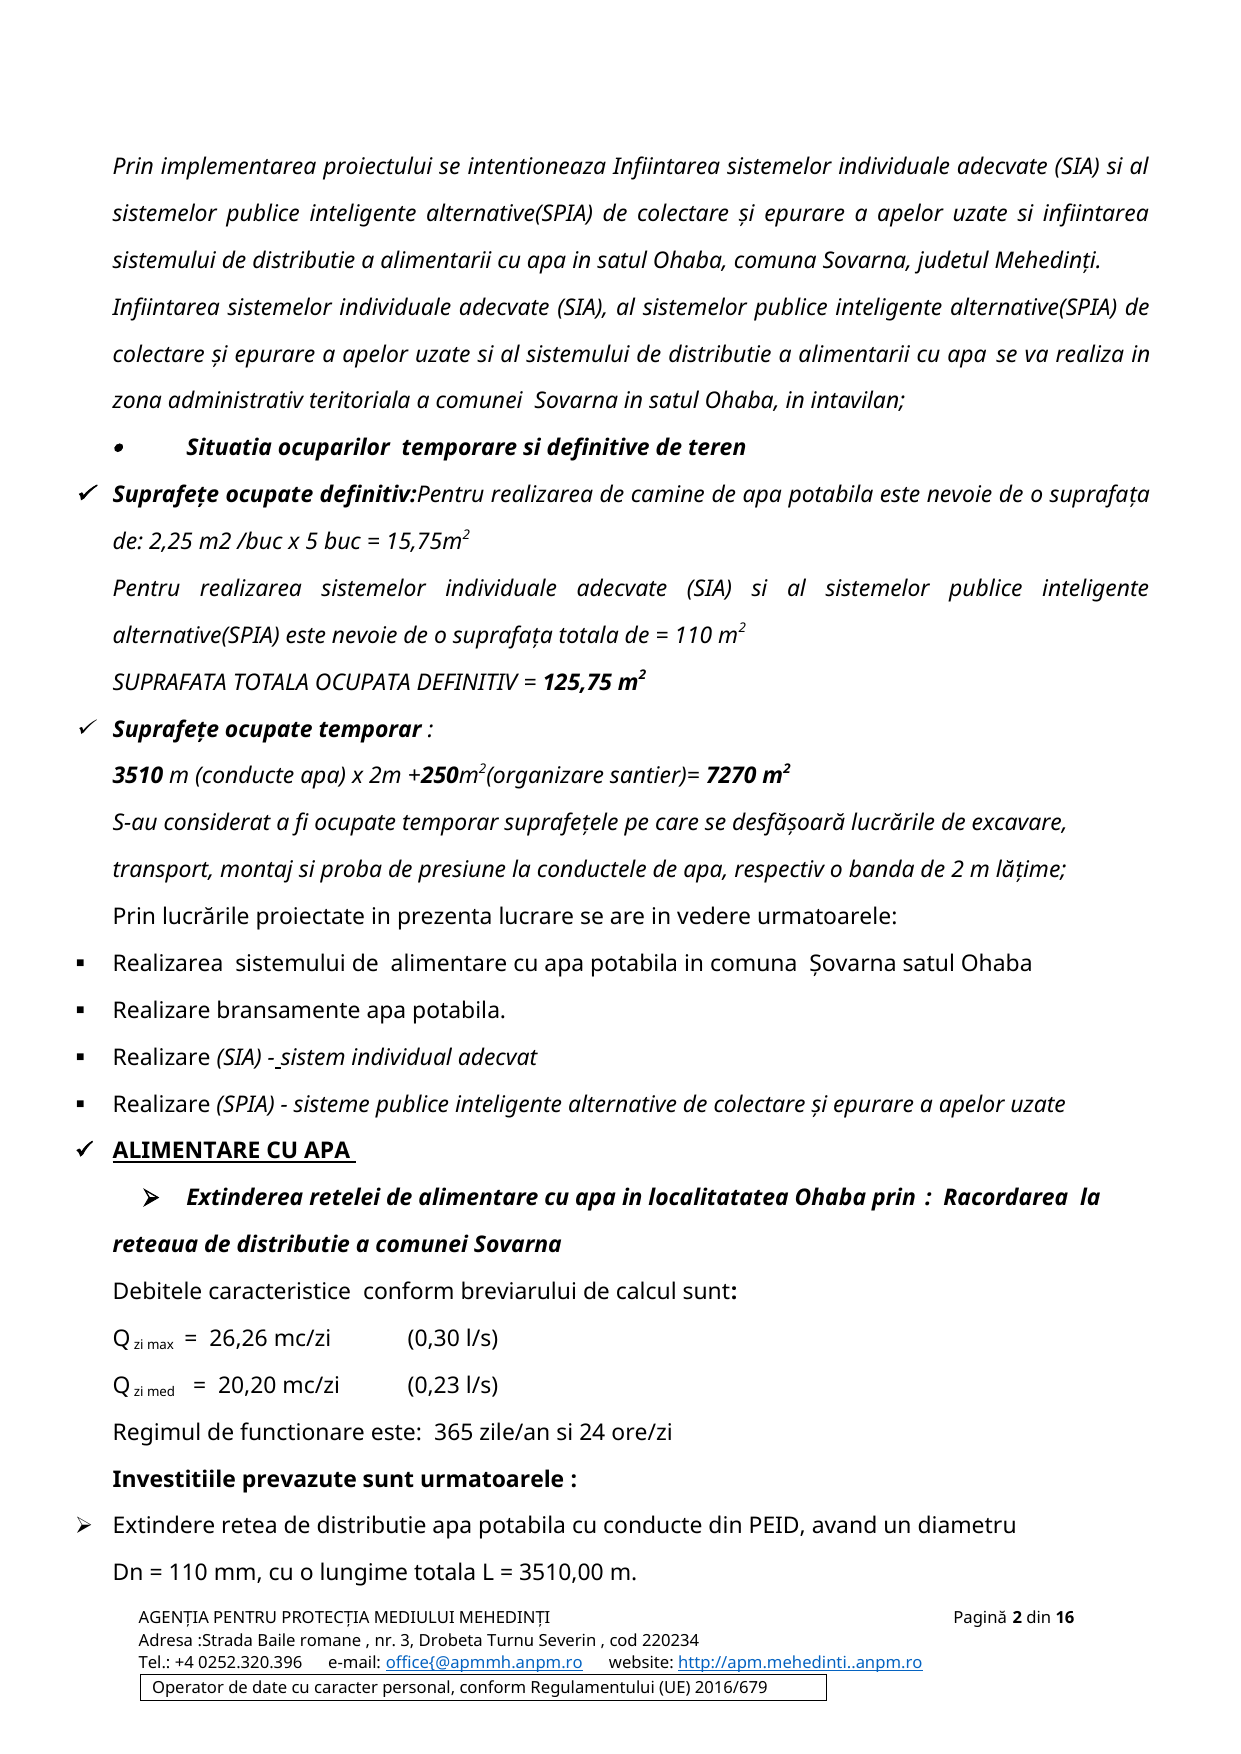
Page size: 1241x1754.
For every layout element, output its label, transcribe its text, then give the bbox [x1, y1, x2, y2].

list Realizare (SIA) - sistem individual adecvat [75, 1041, 1153, 1072]
text Prin implementarea proiectului se intentioneaza Infiintarea sistemelor individuale adecvate (SIA) si al sistemelor publice inteligente alternative(SPIA) de colectare și epurare a apelor uzate si infiintarea sistemului de distributie a alimentarii cu apa in satul Ohaba, comuna Sovarna, judetul Mehedinți. [112, 150, 1153, 275]
subtitle Extinderea retelei de alimentare cu apa in localitatatea Ohaba prin : Racordarea la reteaua de distributie a comunei Sovarna [112, 1181, 1153, 1259]
list Suprafeţe ocupate definitiv:Pentru realizarea de camine de apa potabila este nevoie de o suprafaţa de: 2,25 m2 /buc x 5 buc = 15,75m2 [75, 478, 1153, 556]
list Alimentare cu apa [75, 1134, 1153, 1166]
list Realizare (SPIA) - sisteme publice inteligente alternative de colectare și epurare a apelor uzate [75, 1087, 1153, 1119]
text Dn = 110 mm, cu o lungime totala L = 3510,00 m. [112, 1556, 1153, 1587]
list Realizare bransamente apa potabila. [75, 994, 1153, 1025]
text Debitele caracteristice conform breviarului de calcul sunt: [112, 1275, 1153, 1306]
text Q zi max = 26,26 mc/zi (0,30 l/s) [112, 1322, 1153, 1353]
text Q zi med = 20,20 mc/zi (0,23 l/s) [112, 1369, 1153, 1400]
text transport, montaj si proba de presiune la conductele de apa, respectiv o banda de 2 m lăţime; [112, 853, 1153, 884]
text S-au considerat a fi ocupate temporar suprafeţele pe care se desfăşoară lucrările de excavare, [112, 806, 1153, 837]
text 3510 m (conducte apa) x 2m +250m2(organizare santier)= 7270 m2 [112, 759, 1153, 791]
list Realizarea sistemului de alimentare cu apa potabila in comuna Șovarna satul Ohaba [75, 947, 1153, 978]
text Pentru realizarea sistemelor individuale adecvate (SIA) si al sistemelor publice inteligente alternative(SPIA) este nevoie de o suprafaţa totala de = 110 m2 [112, 572, 1153, 650]
text Regimul de functionare este: 365 zile/an si 24 ore/zi [112, 1416, 1153, 1447]
list Extindere retea de distributie apa potabila cu conducte din PEID, avand un diametru [75, 1509, 1153, 1541]
text Investitiile prevazute sunt urmatoarele : [112, 1462, 1153, 1494]
text Prin lucrările proiectate in prezenta lucrare se are in vedere urmatoarele: [112, 900, 1153, 931]
text Infiintarea sistemelor individuale adecvate (SIA), al sistemelor publice inteligente alternative(SPIA) de colectare și epurare a apelor uzate si al sistemului de distributie a alimentarii cu apa se va realiza in zona administrativ teritoriala a comunei Sovarna in satul Ohaba, in intavilan; [112, 291, 1153, 416]
list Suprafeţe ocupate temporar : [75, 712, 1153, 744]
list Situatia ocuparilor temporare si definitive de teren [112, 431, 1153, 462]
text SUPRAFATA TOTALA OCUPATA DEFINITIV = 125,75 m2 [112, 666, 1153, 697]
